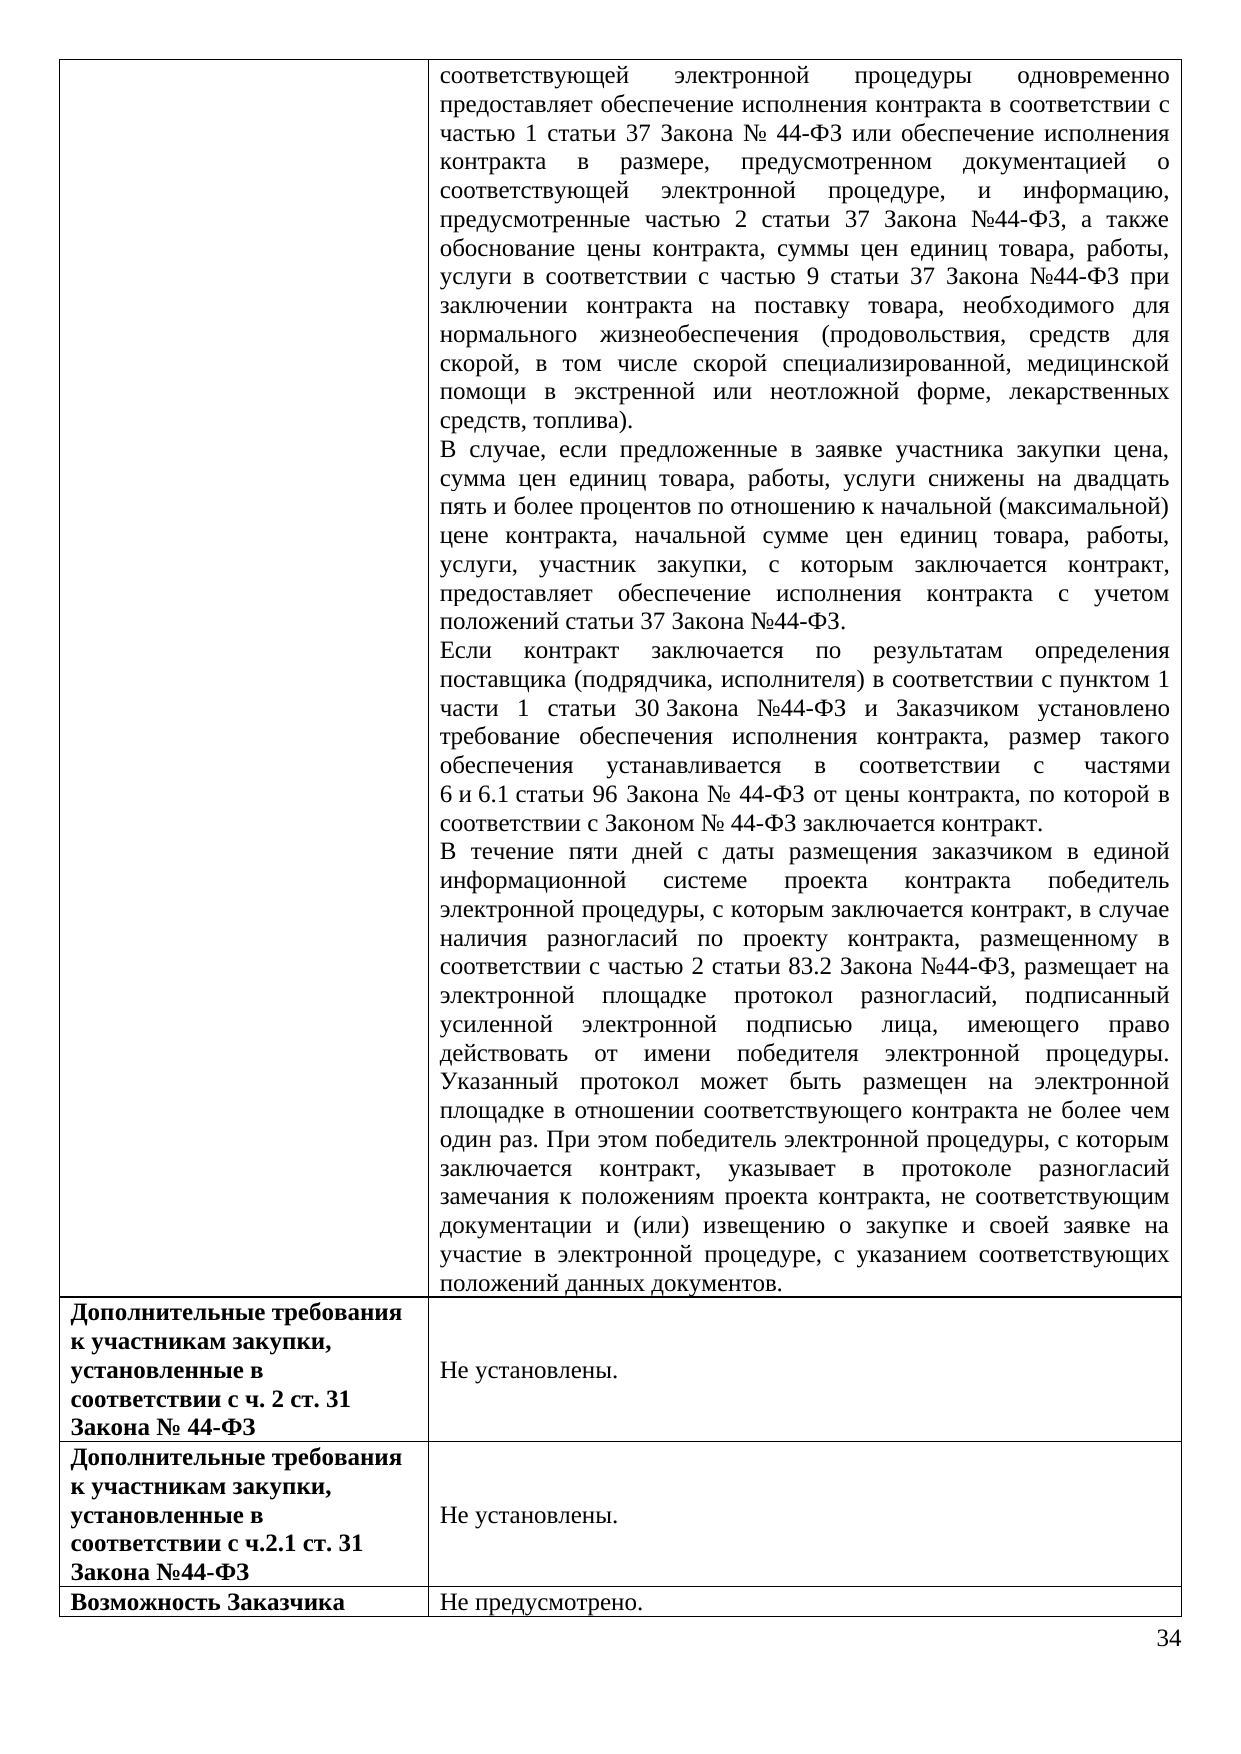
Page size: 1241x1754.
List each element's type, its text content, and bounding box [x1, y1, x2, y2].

table_cell Дополнительные требования к участникам закупки, установленные в соответствии с ч. 2 ст. 31 Закона № 44-ФЗ [60, 1298, 428, 1441]
table_cell Дополнительные требования к участникам закупки, установленные в соответствии с ч.2.1 ст. 31 Закона №44-ФЗ [60, 1442, 428, 1586]
table_cell Не установлены. [429, 1298, 1181, 1441]
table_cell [60, 1587, 428, 1616]
table_cell Не установлены. [429, 1442, 1181, 1586]
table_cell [60, 60, 428, 1296]
table_cell Не предусмотрено. [429, 1587, 1181, 1616]
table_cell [429, 60, 1181, 1296]
